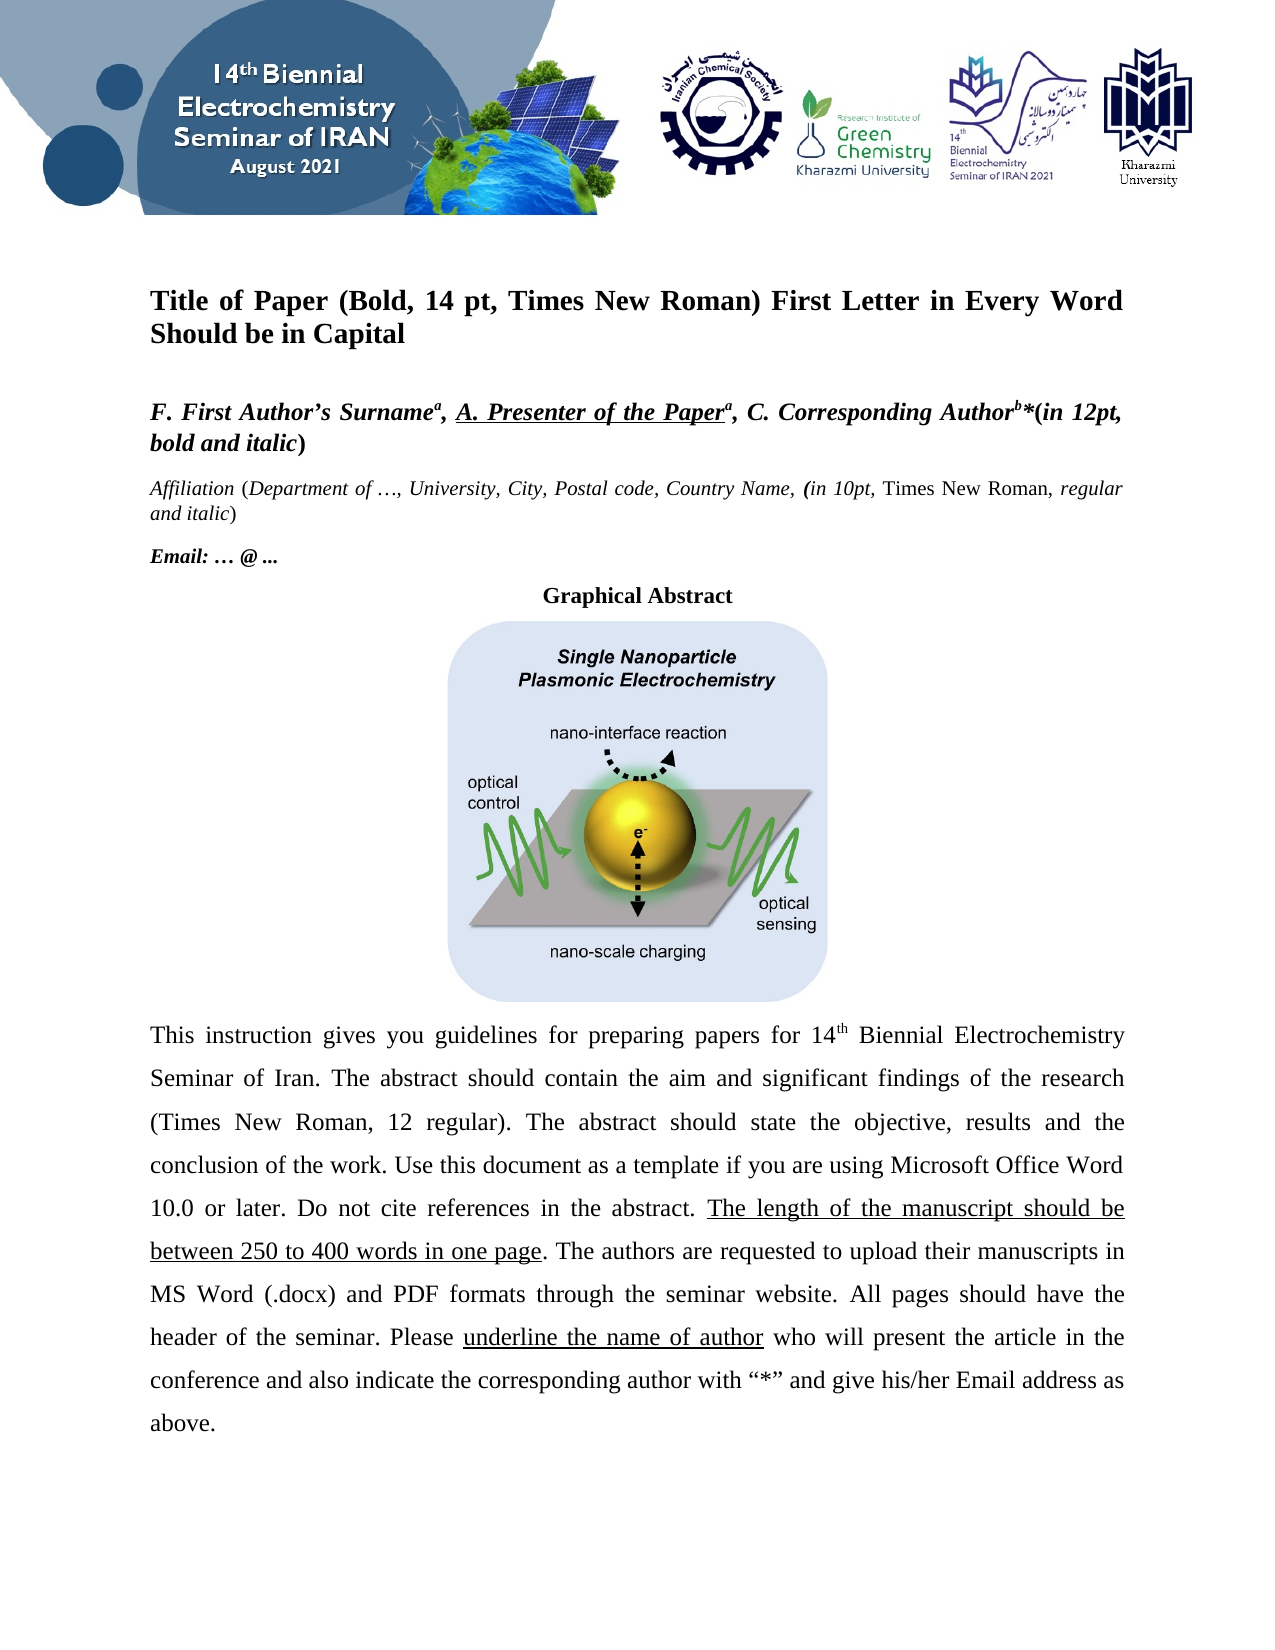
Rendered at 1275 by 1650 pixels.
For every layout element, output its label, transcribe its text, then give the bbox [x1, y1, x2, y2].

text This instruction gives you guidelines for preparing papers for 14th Biennial Electrochemistry Seminar of Iran. The abstract should contain the aim and significant findings of the research (Times New Roman, 12 regular). The abstract should state the objective, results and the conclusion of the work. Use this document as a template if you are using Microsoft Office Word 10.0 or later. Do not cite references in the abstract. The length of the manuscript should be between 250 to 400 words in one page. The authors are requested to upload their manuscripts in MS Word (.docx) and PDF formats through the seminar website. All pages should have the header of the seminar. Please underline the name of author who will present the article in the conference and also indicate the corresponding author with “*” and give his/her Email address as above. [150, 1020, 1125, 1437]
text F. First Author’s Surnamea, A. Presenter of the Papera, C. Corresponding Authorb*(in 12pt, bold and italic) [150, 397, 1125, 456]
text Graphical Abstract [150, 582, 1125, 608]
picture [447, 621, 828, 1002]
text Email: … @ ... [150, 544, 1125, 568]
text Affiliation (Department of …, University, City, Postal code, Country Name, (in 10pt, Times New Roman, regular and italic) [150, 475, 1125, 525]
picture [0, 0, 1275, 243]
text Title of Paper (Bold, 14 pt, Times New Roman) First Letter in Every Word Should be in Capital [150, 283, 1125, 350]
